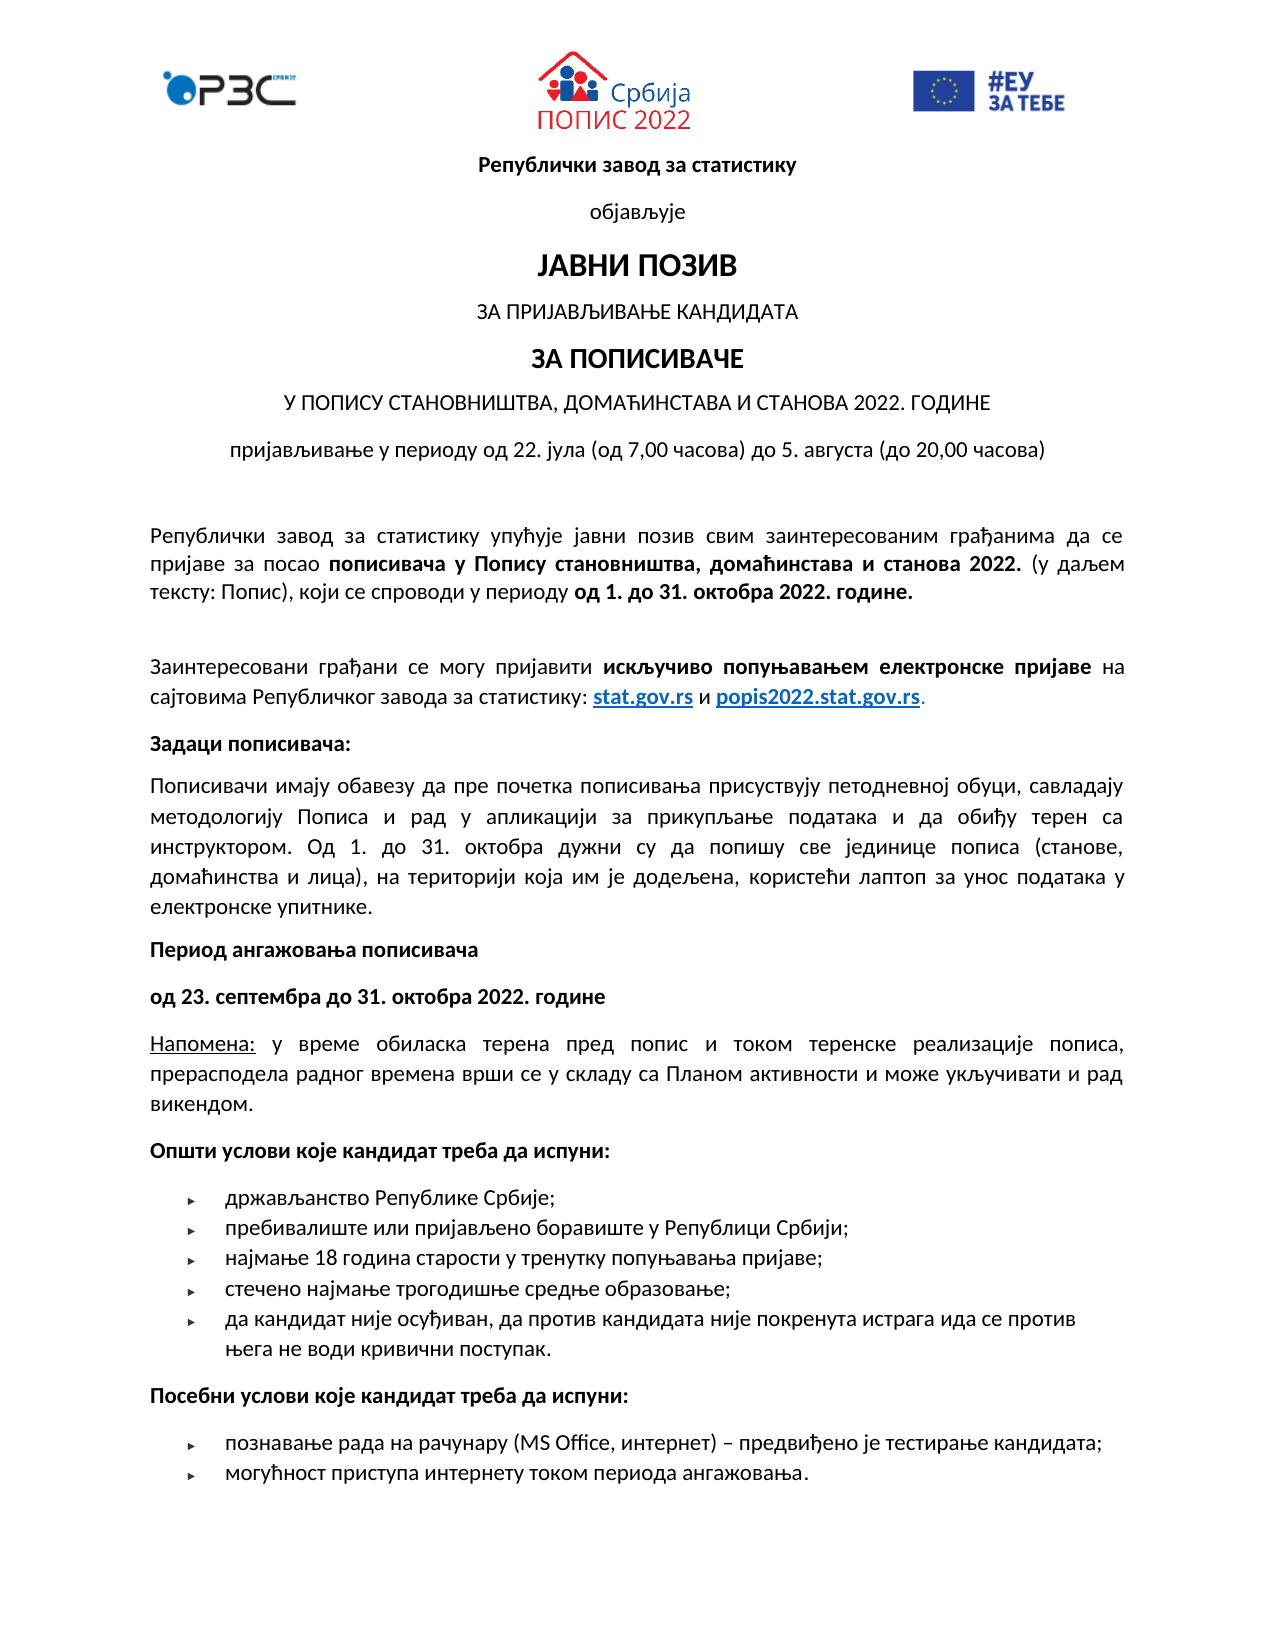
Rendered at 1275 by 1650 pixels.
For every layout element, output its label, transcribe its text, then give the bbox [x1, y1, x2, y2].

text објављује [150, 197, 1125, 225]
text Заинтересовани грађани се могу пријавити искључиво попуњавањем електронске пријаве на сајтовима Републичког завода за статистику: stat.gov.rs и popis2022.stat.gov.rs. [150, 652, 1125, 710]
text Пописивачи имају обавезу да пре почетка пописивања присуствују петодневној обуци, савладају методологију Пописа и рад у апликацији за прикупљање података и да обиђу терен са инструктором. Од 1. до 31. октобра дужни су да попишу све јединице пописа (станове, домаћинства и лица), на територији која им је додељена, користећи лаптоп за унос података у електронске упитнике. [150, 772, 1125, 921]
text У ПОПИСУ СТАНОВНИШТВА, ДОМАЋИНСТАВА И СТАНОВА 2022. ГОДИНЕ [150, 388, 1125, 416]
picture [901, 51, 1073, 123]
text Период ангажовања пописивача [150, 935, 1125, 963]
text Општи услови које кандидат треба да испуни: [150, 1136, 1125, 1164]
text ЗА ПРИЈАВЉИВАЊЕ КАНДИДАТА [150, 297, 1125, 325]
list стечено најмање трогодишње средње образовање; [187, 1274, 1125, 1302]
text Републички завод за статистику упућује јавни позив свим заинтересованим грађанима да се пријаве за посао пописивача у Попису становништва, домаћинстава и станова 2022. (у даљем тексту: Попис), који се спроводи у периоду од 1. до 31. октобра 2022. године. [150, 521, 1125, 605]
list могућност приступа интернету током периода ангажовања. [187, 1458, 1125, 1486]
picture [150, 58, 323, 119]
text Задаци пописивача: [150, 729, 1125, 757]
list држављанство Републике Србије; [187, 1183, 1125, 1211]
text пријављивање у периоду од 22. јула (од 7,00 часова) до 5. августа (до 20,00 часова) [150, 435, 1125, 463]
text Посебни услови које кандидат треба да испуни: [150, 1381, 1125, 1409]
text од 23. септембра до 31. октобра 2022. године [150, 982, 1125, 1010]
text Напомена: у време обиласка терена пред попис и током теренске реализације пописа, прерасподела радног времена врши се у складу са Планом активности и може укључивати и рад викендом. [150, 1029, 1125, 1117]
text Републички завод за статистику [150, 150, 1125, 178]
picture [528, 45, 691, 130]
list најмање 18 година старости у тренутку попуњавања пријаве; [187, 1243, 1125, 1272]
text ЈАВНИ ПОЗИВ [150, 244, 1125, 284]
list да кандидат није осуђиван, да против кандидата није покренута истрага ида се против њега не води кривични поступак. [187, 1304, 1125, 1362]
list познавање рада на рачунару (MS Office, интернет) – предвиђено је тестирање кандидата; [187, 1428, 1125, 1456]
text ЗА ПОПИСИВАЧЕ [150, 340, 1125, 375]
list пребивалиште или пријављено боравиште у Републици Србији; [187, 1213, 1125, 1241]
